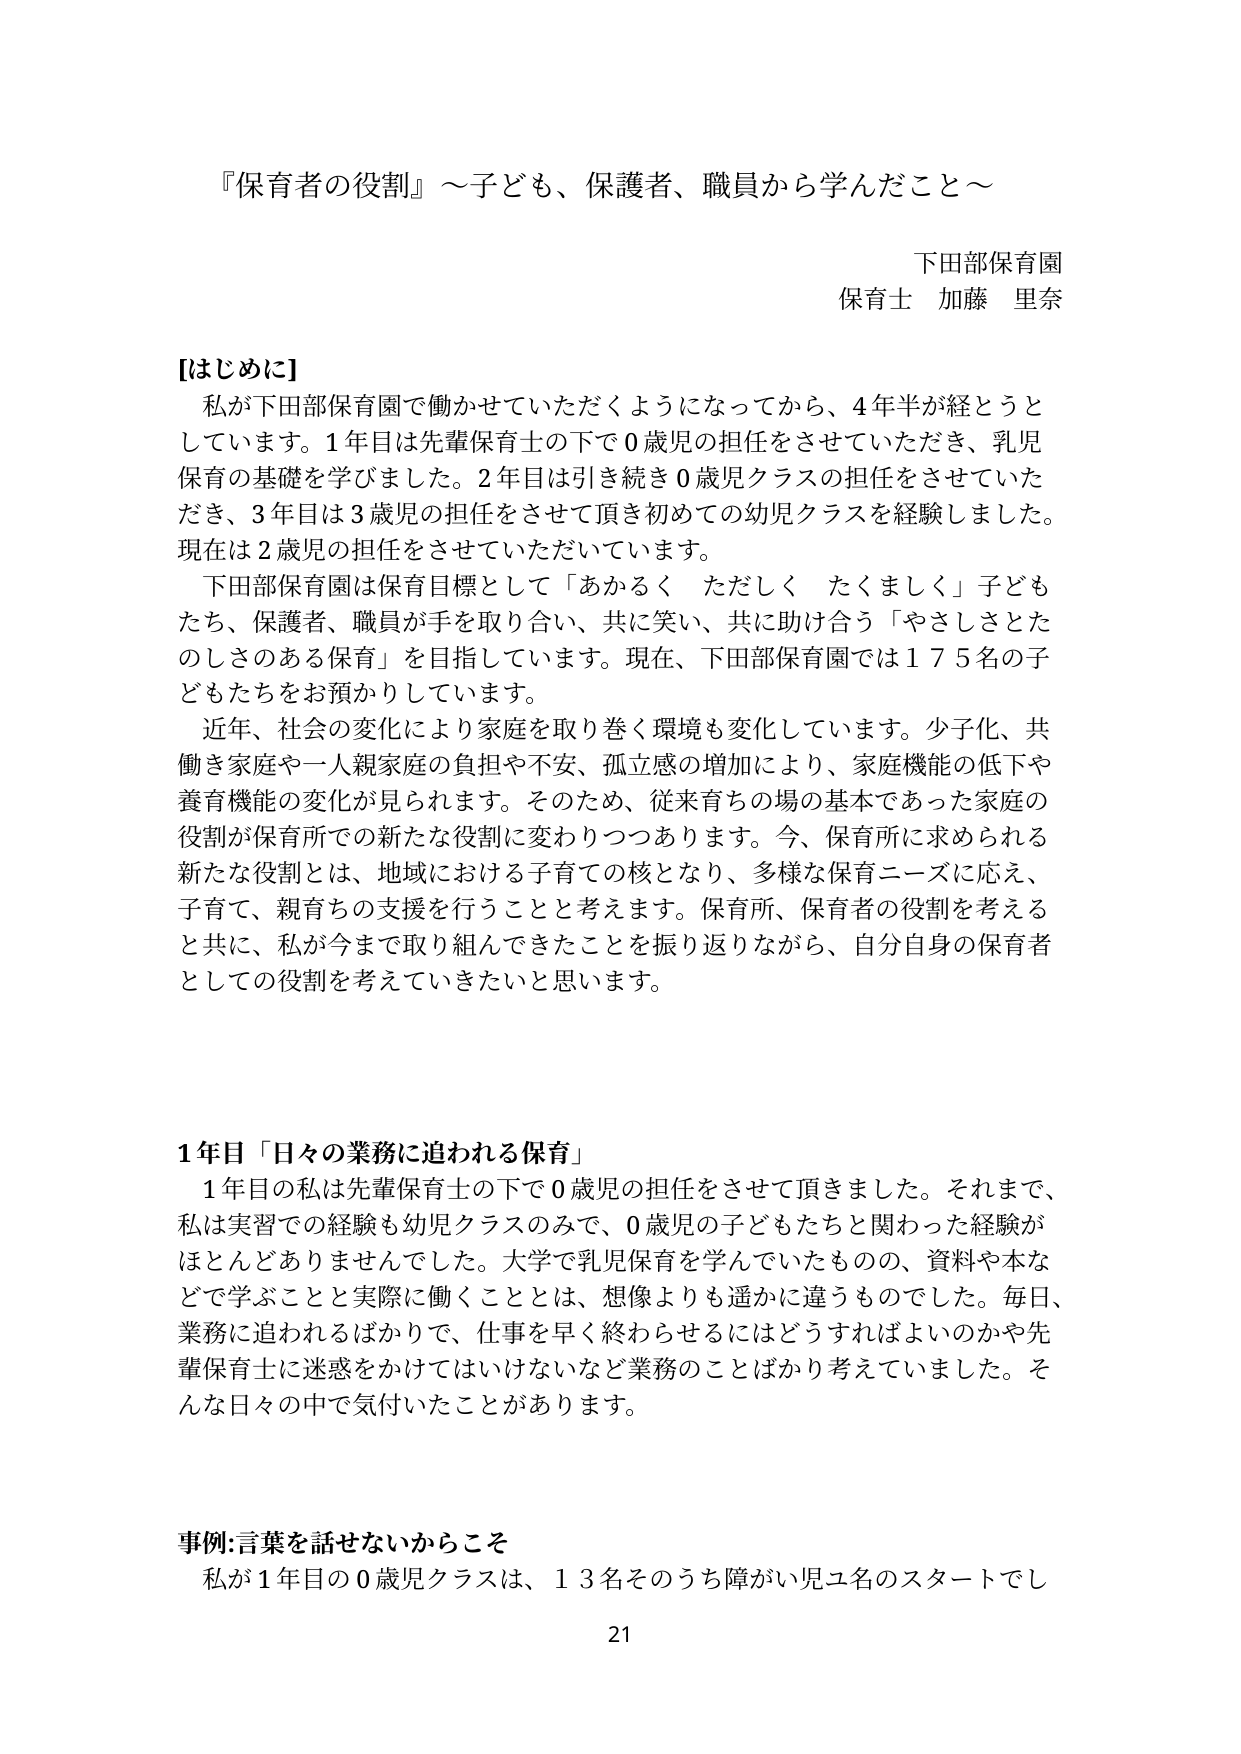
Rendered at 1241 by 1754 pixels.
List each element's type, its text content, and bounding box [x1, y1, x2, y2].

text のしさのある保育」を目指しています。現在、下田部保育園では１７５名の子 [177, 638, 1063, 674]
text と共に、私が今まで取り組んできたことを振り返りながら、自分自身の保育者 [177, 926, 1063, 962]
text 輩保育士に迷惑をかけてはいけないなど業務のことばかり考えていました。そ [177, 1350, 1063, 1386]
text 下田部保育園 [177, 244, 1063, 280]
text たち、保護者、職員が手を取り合い、共に笑い、共に助け合う「やさしさとた [177, 602, 1063, 638]
text 保育の基礎を学びました。2年目は引き続き0歳児クラスの担任をさせていた [177, 458, 1063, 494]
text 1年目の私は先輩保育士の下で0歳児の担任をさせて頂きました。それまで、 [177, 1170, 1063, 1206]
text 働き家庭や一人親家庭の負担や不安、孤立感の増加により、家庭機能の低下や [177, 746, 1063, 782]
text 新たな役割とは、地域における子育ての核となり、多様な保育ニーズに応え、 [177, 854, 1063, 890]
text どで学ぶことと実際に働くこととは、想像よりも遥かに違うものでした。毎日、 [177, 1278, 1063, 1314]
text だき、3年目は3歳児の担任をさせて頂き初めての幼児クラスを経験しました。 [177, 494, 1063, 530]
text 下田部保育園は保育目標として「あかるく ただしく たくましく」子ども [177, 566, 1063, 602]
text [はじめに] [177, 350, 1063, 386]
text 私が1年目の0歳児クラスは、１３名そのうち障がい児ユ名のスタートでし [177, 1560, 1063, 1596]
text としての役割を考えていきたいと思います。 [177, 962, 1063, 998]
text 私は実習での経験も幼児クラスのみで、0歳児の子どもたちと関わった経験が [177, 1206, 1063, 1242]
text んな日々の中で気付いたことがあります。 [177, 1386, 1063, 1422]
text 事例:言葉を話せないからこそ [177, 1524, 1063, 1560]
text 業務に追われるばかりで、仕事を早く終わらせるにはどうすればよいのかや先 [177, 1314, 1063, 1350]
text 養育機能の変化が見られます。そのため、従来育ちの場の基本であった家庭の [177, 782, 1063, 818]
text 現在は2歳児の担任をさせていただいています。 [177, 530, 1063, 566]
text 保育士 加藤 里奈 [177, 280, 1063, 316]
text どもたちをお預かりしています。 [177, 674, 1063, 710]
text しています。1年目は先輩保育士の下で0歳児の担任をさせていただき、乳児 [177, 422, 1063, 458]
text 近年、社会の変化により家庭を取り巻く環境も変化しています。少子化、共 [177, 710, 1063, 746]
text 子育て、親育ちの支援を行うことと考えます。保育所、保育者の役割を考える [177, 890, 1063, 926]
text 『保育者の役割』～子ども、保護者、職員から学んだこと～ [177, 163, 1063, 204]
text 1年目「日々の業務に追われる保育」 [177, 1134, 1063, 1170]
text 役割が保育所での新たな役割に変わりつつあります。今、保育所に求められる [177, 818, 1063, 854]
text ほとんどありませんでした。大学で乳児保育を学んでいたものの、資料や本な [177, 1242, 1063, 1278]
text 私が下田部保育園で働かせていただくようになってから、4年半が経とうと [177, 386, 1063, 422]
